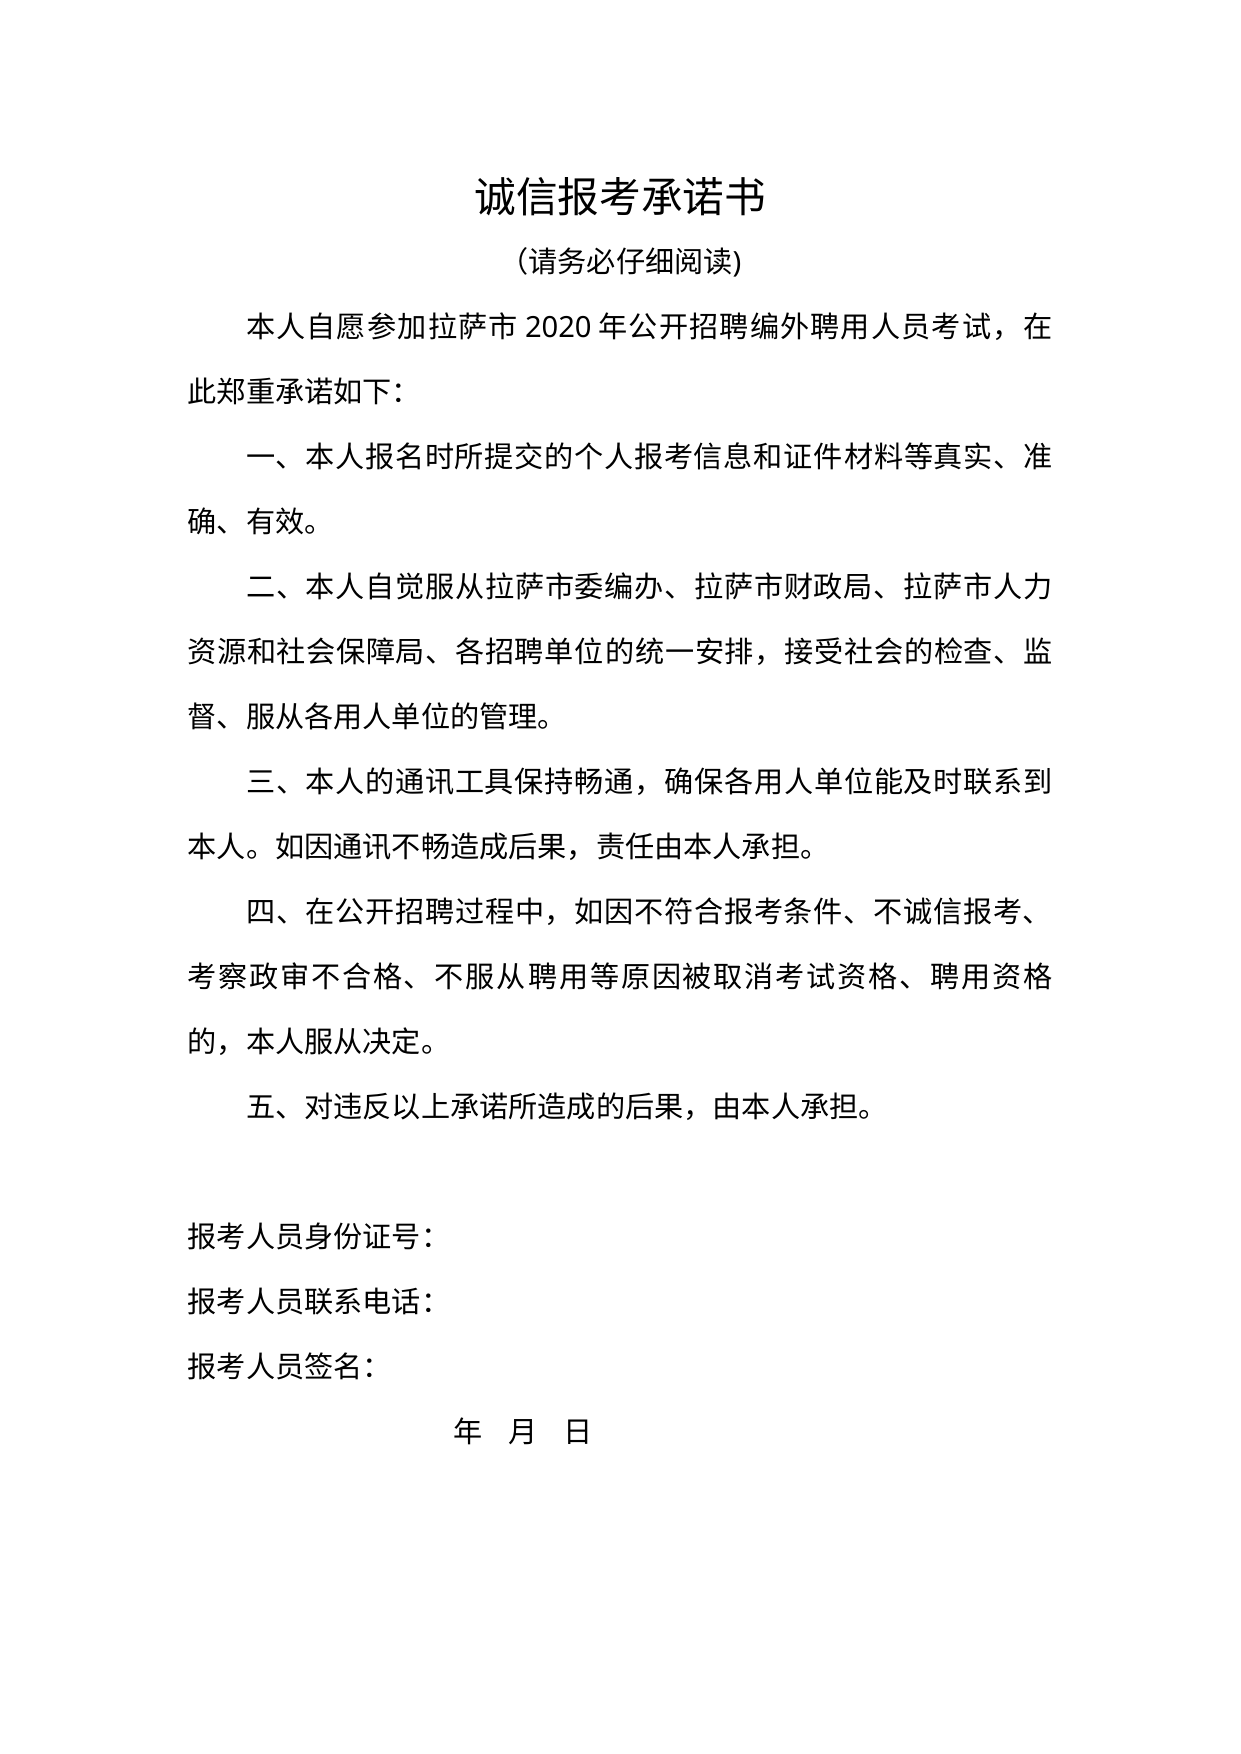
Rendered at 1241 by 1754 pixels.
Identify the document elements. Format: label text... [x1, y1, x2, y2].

text 诚信报考承诺书 [187, 162, 1053, 227]
list 年 月 日 [187, 1397, 1053, 1462]
list 报考人员身份证号： [187, 1202, 1053, 1267]
text （请务必仔细阅读) [187, 227, 1053, 292]
text 一、本人报名时所提交的个人报考信息和证件材料等真实、准确、有效。 [187, 422, 1053, 552]
text 四、在公开招聘过程中，如因不符合报考条件、不诚信报考、考察政审不合格、不服从聘用等原因被取消考试资格、聘用资格的，本人服从决定。 [187, 877, 1053, 1072]
text 二、本人自觉服从拉萨市委编办、拉萨市财政局、拉萨市人力资源和社会保障局、各招聘单位的统一安排，接受社会的检查、监督、服从各用人单位的管理。 [187, 552, 1053, 747]
list 五、对违反以上承诺所造成的后果，由本人承担。 [187, 1072, 1053, 1137]
list 报考人员签名： [187, 1332, 1053, 1397]
list 报考人员联系电话： [187, 1267, 1053, 1332]
text 本人自愿参加拉萨市2020年公开招聘编外聘用人员考试，在此郑重承诺如下： [187, 292, 1053, 422]
text 三、本人的通讯工具保持畅通，确保各用人单位能及时联系到本人。如因通讯不畅造成后果，责任由本人承担。 [187, 747, 1053, 877]
